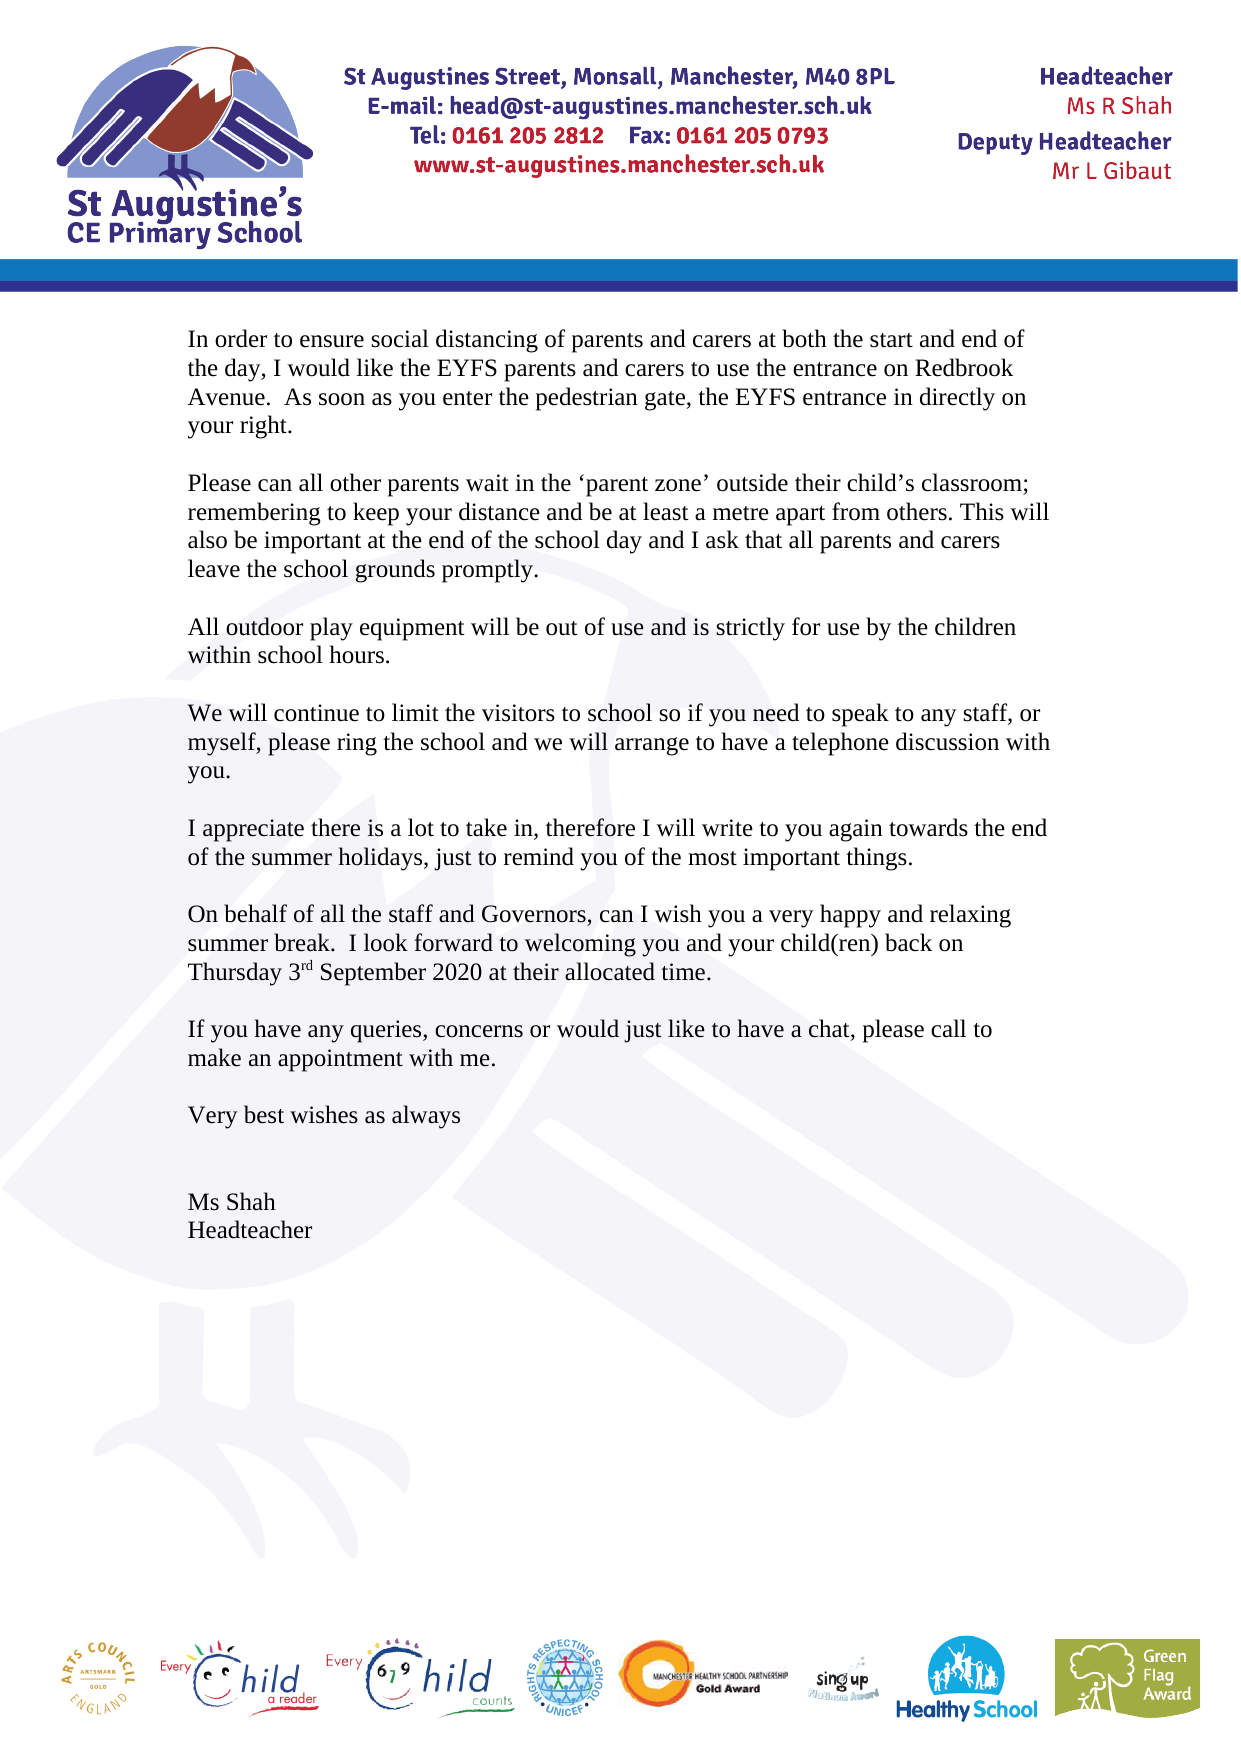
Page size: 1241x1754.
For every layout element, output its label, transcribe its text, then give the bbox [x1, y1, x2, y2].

picture [0, 543, 1200, 1732]
text In order to ensure social distancing of parents and carers at both the start and end of the day, I would like the EYFS parents and carers to use the entrance on Redbrook Avenue. As soon as you enter the pedestrian gate, the EYFS entrance in directly on your right. [187, 324, 1053, 439]
text We will continue to limit the visitors to school so if you need to speak to any staff, or myself, please ring the school and we will arrange to have a telephone discussion with you. [187, 698, 1053, 784]
text If you have any queries, concerns or would just like to have a chat, please call to make an appointment with me. [187, 1014, 1053, 1072]
text Please can all other parents wait in the ‘parent zone’ outside their child’s classroom; remembering to keep your distance and be at least a metre apart from others. This will also be important at the end of the school day and I ask that all parents and carers leave the school grounds promptly. [187, 468, 1053, 583]
text Very best wishes as always [187, 1100, 1053, 1129]
text I appreciate there is a lot to take in, therefore I will write to you again towards the end of the summer holidays, just to remind you of the most important things. [187, 813, 1053, 870]
text All outdoor play equipment will be out of use and is strictly for use by the children within school hours. [187, 612, 1053, 669]
picture [0, 0, 1238, 316]
text Ms Shah [187, 1187, 1053, 1215]
text On behalf of all the staff and Governors, can I wish you a very happy and relaxing summer break. I look forward to welcoming you and your child(ren) back on Thursday 3rd September 2020 at their allocated time. [187, 899, 1053, 985]
text Headteacher [187, 1215, 1053, 1244]
